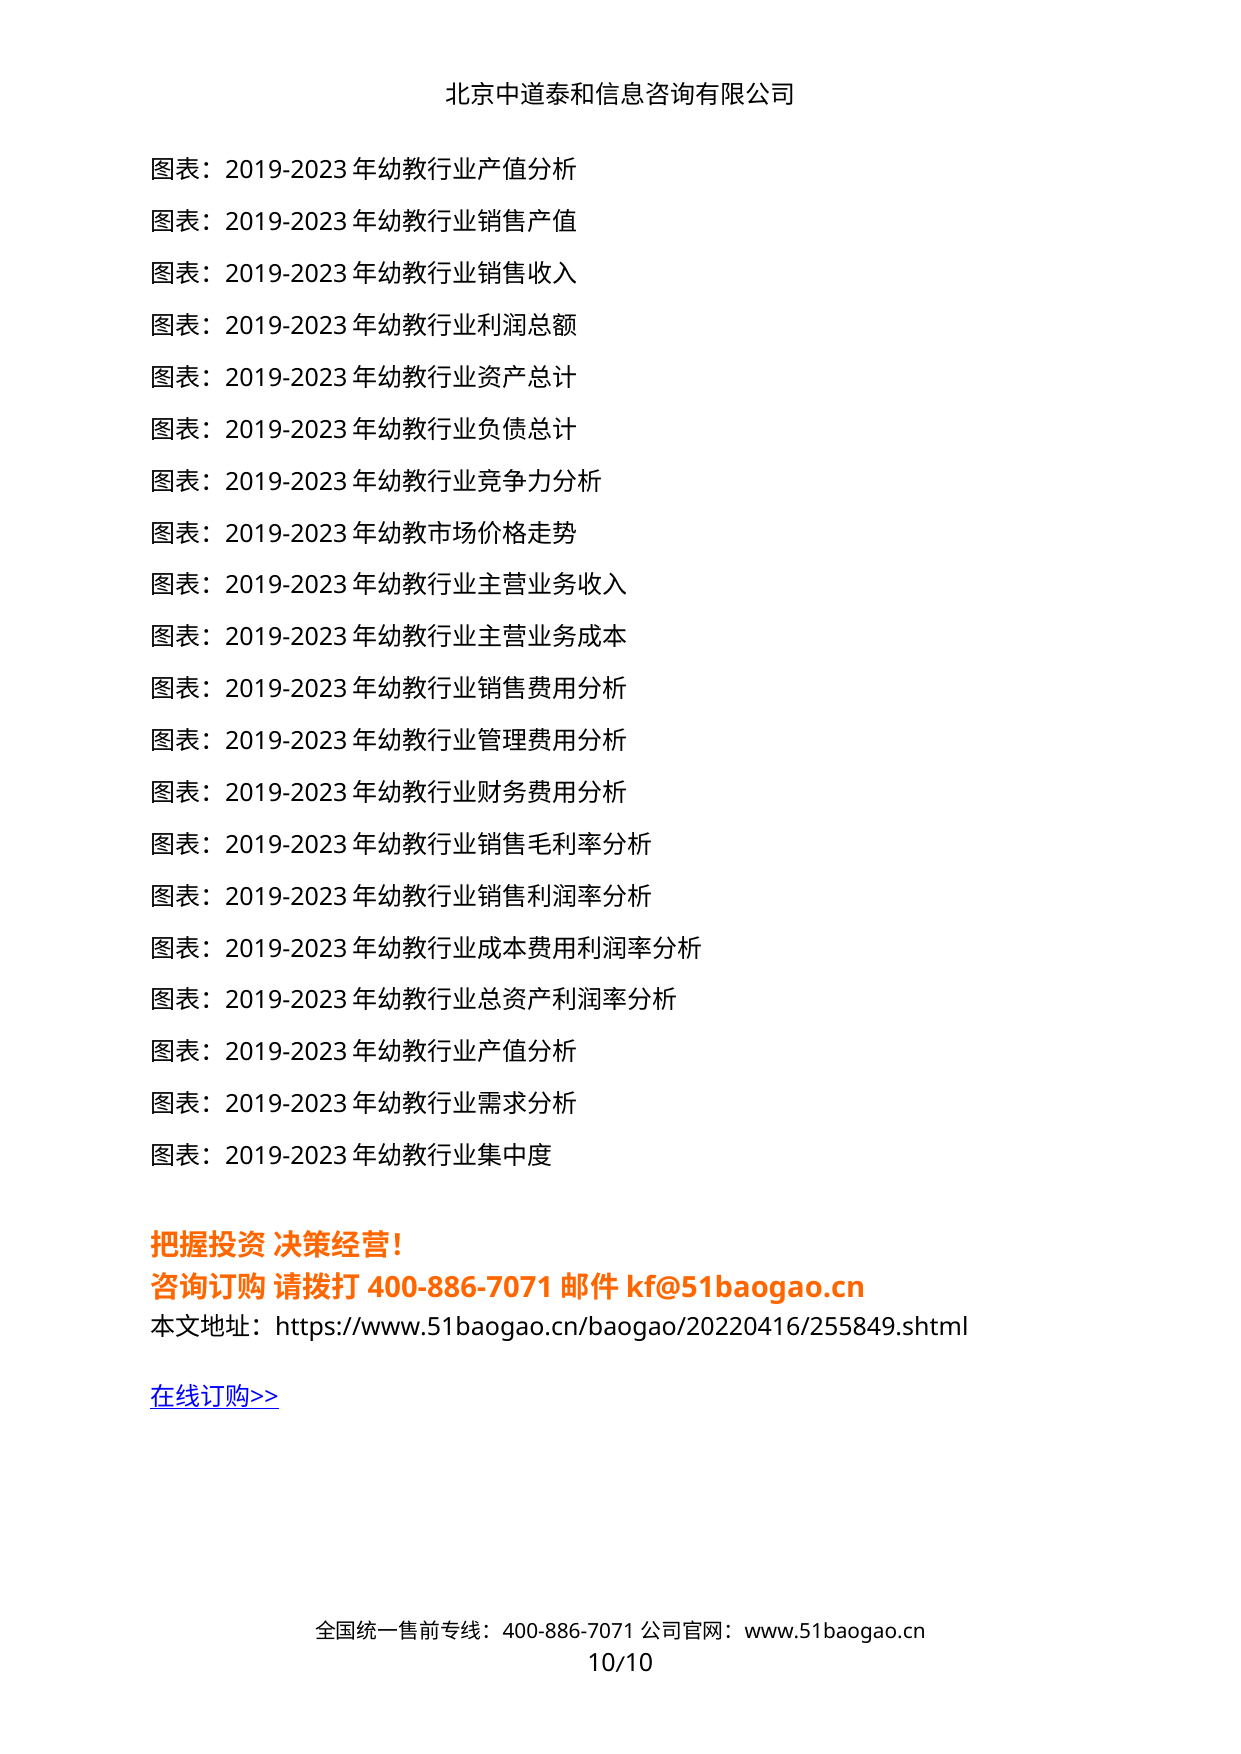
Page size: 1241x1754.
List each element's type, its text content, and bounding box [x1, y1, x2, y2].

text 图表：2019-2023年幼教行业销售产值 [150, 202, 1090, 238]
text 在线订购>> [150, 1342, 1090, 1413]
text 图表：2019-2023年幼教行业产值分析 [150, 1032, 1090, 1068]
text 图表：2019-2023年幼教市场价格走势 [150, 513, 1090, 549]
text 图表：2019-2023年幼教行业主营业务收入 [150, 565, 1090, 601]
text 图表：2019-2023年幼教行业负债总计 [150, 409, 1090, 446]
text 图表：2019-2023年幼教行业利润总额 [150, 306, 1090, 342]
text 图表：2019-2023年幼教行业竞争力分析 [150, 461, 1090, 497]
text 图表：2019-2023年幼教行业总资产利润率分析 [150, 980, 1090, 1016]
text 图表：2019-2023年幼教行业成本费用利润率分析 [150, 928, 1090, 964]
text 图表：2019-2023年幼教行业销售毛利率分析 [150, 824, 1090, 861]
text 把握投资 决策经营！咨询订购 请拨打 400-886-7071 邮件 kf@51baogao.cn本文地址：https://www.51baogao.cn/baogao/20220416/255849.shtml [150, 1187, 1090, 1342]
text 图表：2019-2023年幼教行业销售收入 [150, 254, 1090, 290]
text 图表：2019-2023年幼教行业需求分析 [150, 1084, 1090, 1120]
text 图表：2019-2023年幼教行业销售利润率分析 [150, 876, 1090, 912]
text 图表：2019-2023年幼教行业财务费用分析 [150, 772, 1090, 809]
text 图表：2019-2023年幼教行业主营业务成本 [150, 617, 1090, 653]
text 图表：2019-2023年幼教行业销售费用分析 [150, 669, 1090, 705]
text 图表：2019-2023年幼教行业集中度 [150, 1136, 1090, 1172]
text 图表：2019-2023年幼教行业管理费用分析 [150, 721, 1090, 757]
text 图表：2019-2023年幼教行业产值分析 [150, 150, 1090, 186]
text 图表：2019-2023年幼教行业资产总计 [150, 357, 1090, 394]
